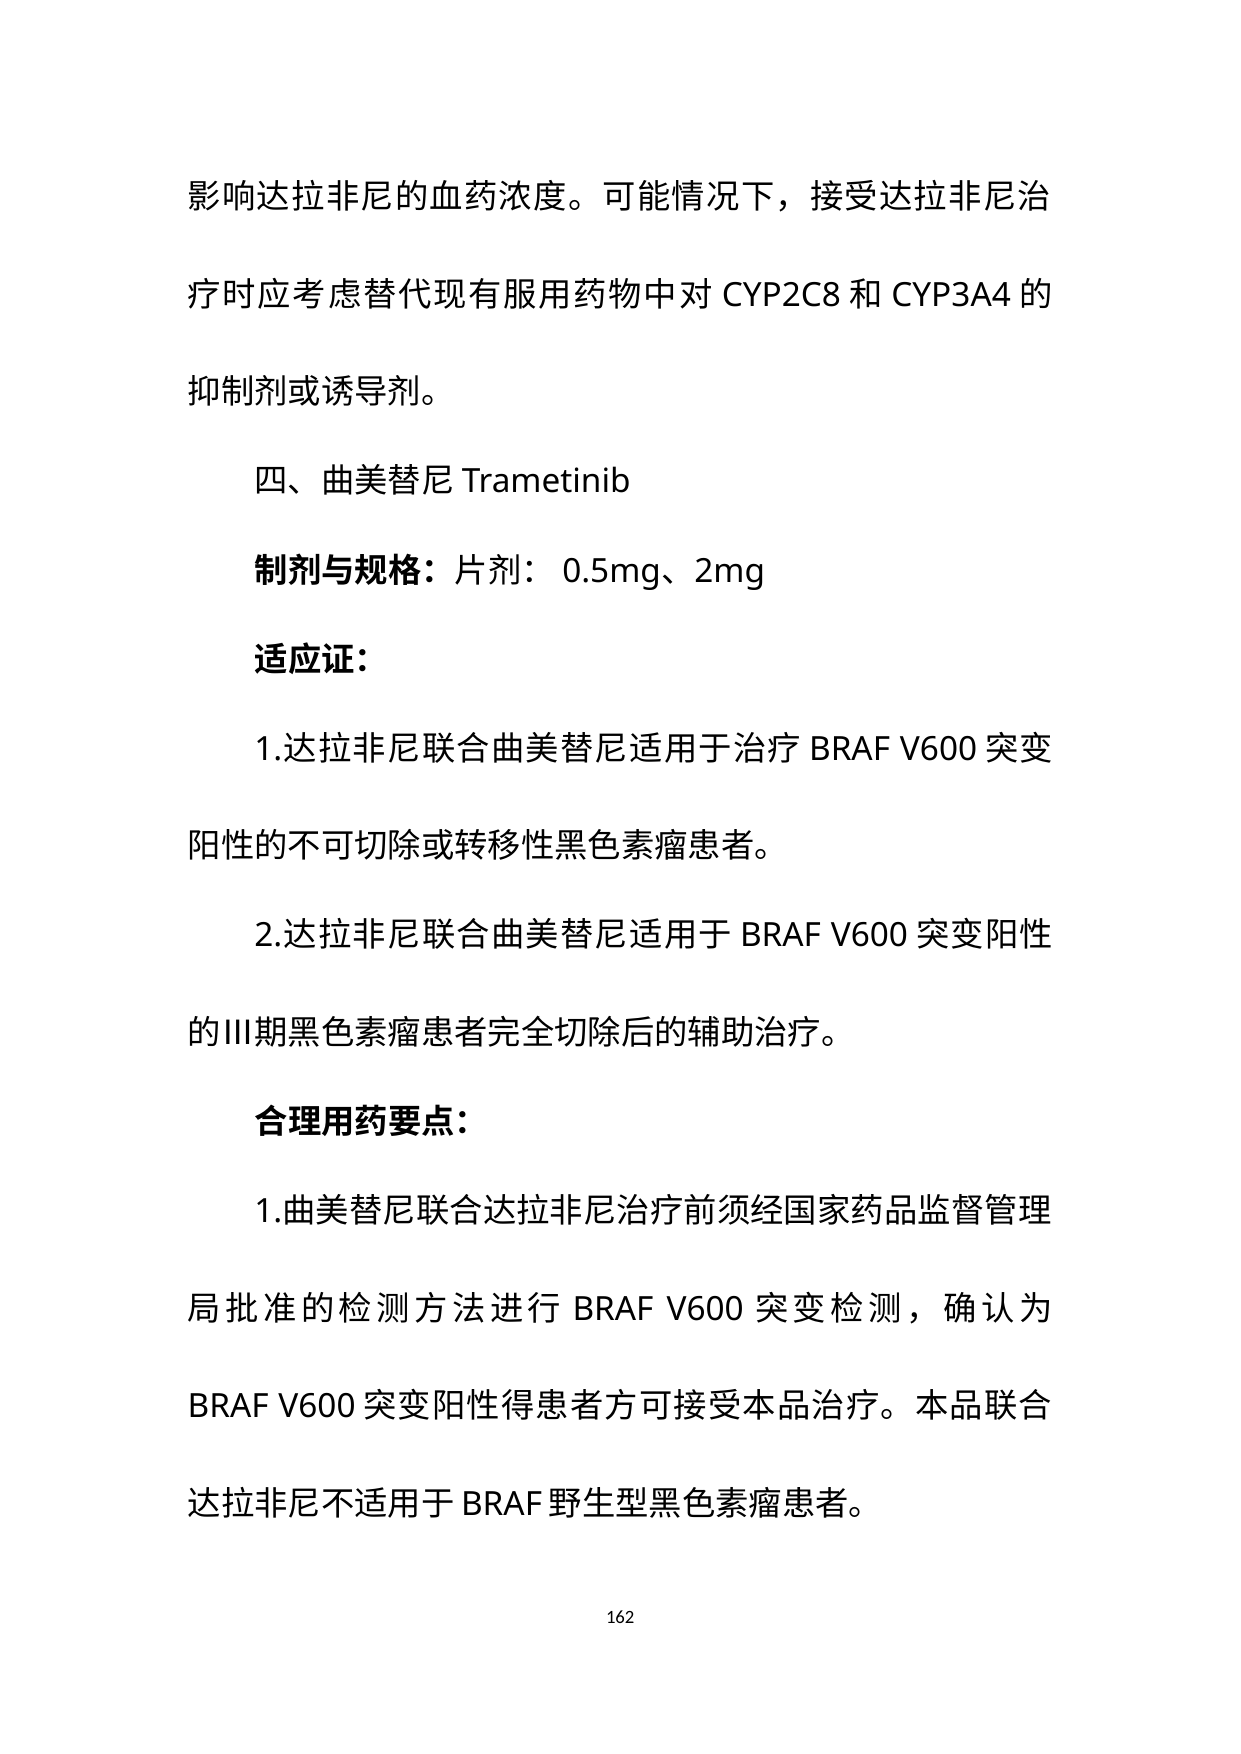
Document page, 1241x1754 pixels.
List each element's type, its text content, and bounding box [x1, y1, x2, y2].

text 1.曲美替尼联合达拉非尼治疗前须经国家药品监督管理局批准的检测方法进行BRAF V600突变检测，确认为BRAF V600突变阳性得患者方可接受本品治疗。本品联合达拉非尼不适用于BRAF野生型黑色素瘤患者。 [187, 1176, 1053, 1533]
text 制剂与规格：片剂： 0.5mg、2mg [187, 535, 1053, 600]
text 2.达拉非尼联合曲美替尼适用于BRAF V600突变阳性的Ⅲ期黑色素瘤患者完全切除后的辅助治疗。 [187, 900, 1053, 1062]
text 合理用药要点： [187, 1087, 1053, 1152]
text 1.达拉非尼联合曲美替尼适用于治疗BRAF V600突变阳性的不可切除或转移性黑色素瘤患者。 [187, 713, 1053, 876]
text 四、曲美替尼 Trametinib [187, 446, 1053, 511]
text 适应证： [187, 624, 1053, 689]
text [187, 162, 1053, 422]
